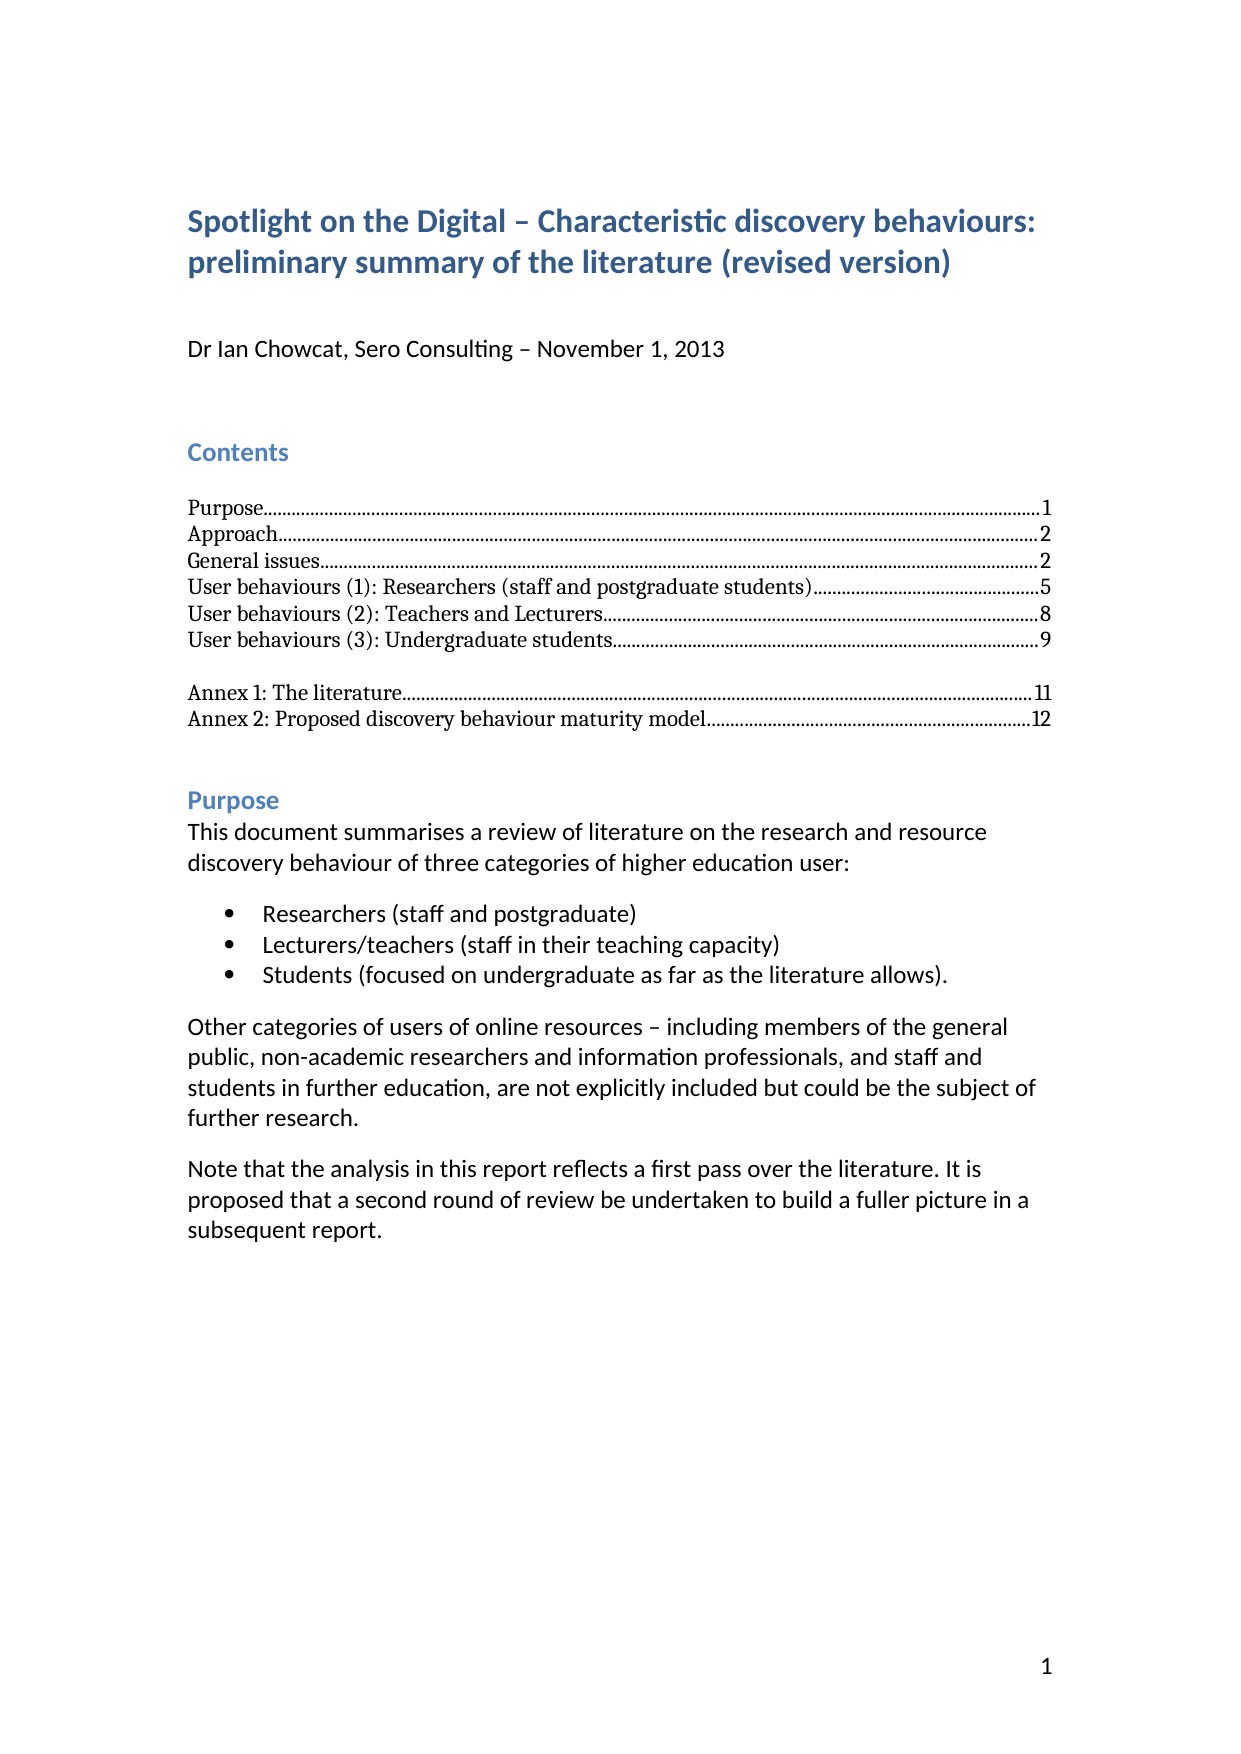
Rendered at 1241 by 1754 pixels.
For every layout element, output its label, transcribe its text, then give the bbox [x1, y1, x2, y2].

text This document summarises a review of literature on the research and resource discovery behaviour of three categories of higher education user: [187, 816, 1053, 877]
text User behaviours (1): Researchers (staff and postgraduate students) 5 [187, 574, 1053, 600]
text User behaviours (2): Teachers and Lecturers 8 [187, 600, 1053, 627]
text Dr Ian Chowcat, Sero Consulting – November 1, 2013 [187, 333, 1053, 363]
text Annex 1: The literature 11 [187, 679, 1053, 706]
text User behaviours (3): Undergraduate students 9 [187, 627, 1053, 653]
text Purpose 1 [187, 495, 1053, 521]
list Students (focused on undergraduate as far as the literature allows). [225, 959, 1053, 990]
text Approach 2 [187, 521, 1053, 548]
text General issues 2 [187, 548, 1053, 574]
list Researchers (staff and postgraduate) [225, 898, 1053, 929]
subtitle Contents [187, 436, 1053, 468]
list Lecturers/teachers (staff in their teaching capacity) [225, 929, 1053, 959]
subtitle Spotlight on the Digital – Characteristic discovery behaviours: preliminary summary of the literature (revised version) [187, 200, 1053, 281]
text Other categories of users of online resources – including members of the general public, non-academic researchers and information professionals, and staff and students in further education, are not explicitly included but could be the subject of further research. [187, 1011, 1053, 1133]
text Note that the analysis in this report reflects a first pass over the literature. It is proposed that a second round of review be undertaken to build a fuller picture in a subsequent report. [187, 1154, 1053, 1245]
subtitle Purpose [187, 783, 1053, 816]
text Annex 2: Proposed discovery behaviour maturity model 12 [187, 706, 1053, 732]
